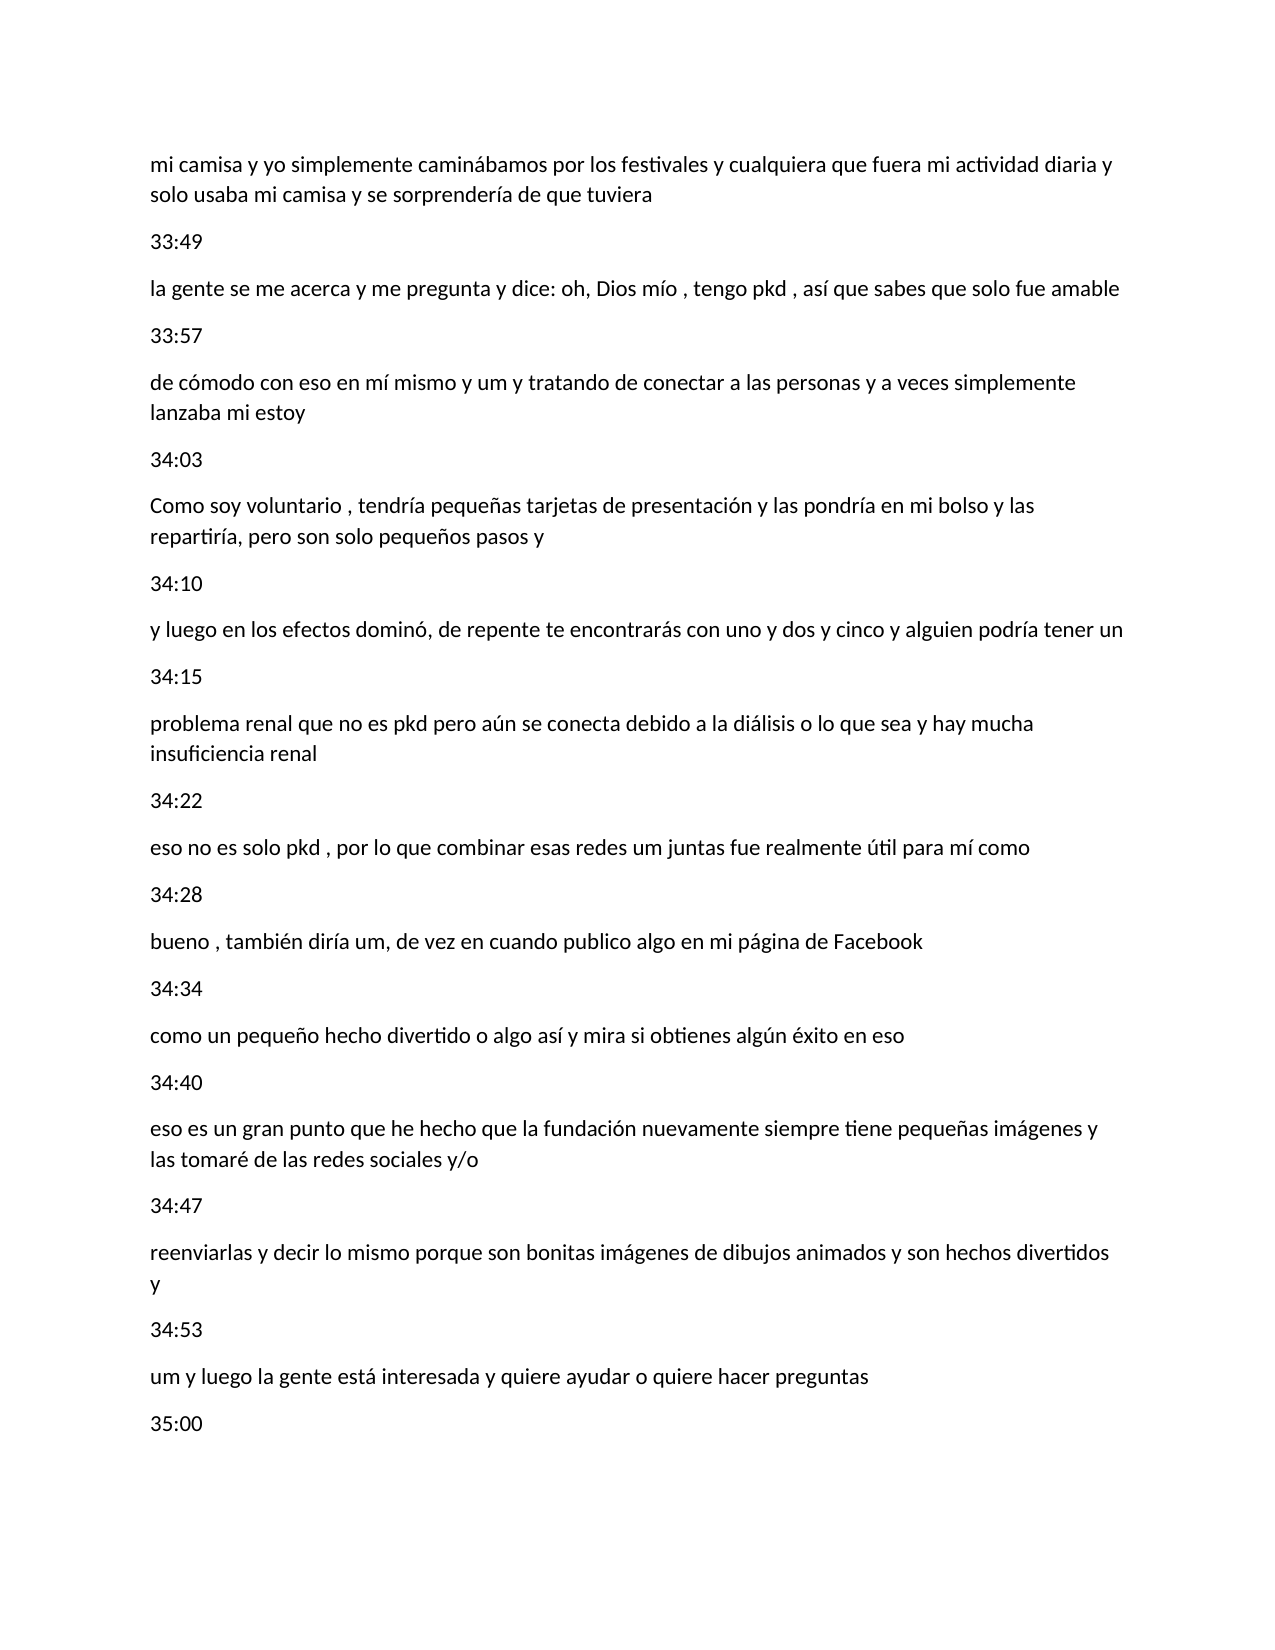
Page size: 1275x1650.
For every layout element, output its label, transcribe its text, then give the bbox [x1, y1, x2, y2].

text 34:40 [150, 1068, 1125, 1096]
text eso no es solo pkd , por lo que combinar esas redes um juntas fue realmente útil para mí como [150, 833, 1125, 861]
text Como soy voluntario , tendría pequeñas tarjetas de presentación y las pondría en mi bolso y las repartiría, pero son solo pequeños pasos y [150, 492, 1125, 550]
text 34:34 [150, 974, 1125, 1002]
text 33:57 [150, 321, 1125, 349]
text mi camisa y yo simplemente caminábamos por los festivales y cualquiera que fuera mi actividad diaria y solo usaba mi camisa y se sorprendería de que tuviera [150, 150, 1125, 208]
text eso es un gran punto que he hecho que la fundación nuevamente siempre tiene pequeñas imágenes y las tomaré de las redes sociales y/o [150, 1114, 1125, 1173]
text y luego en los efectos dominó, de repente te encontrarás con uno y dos y cinco y alguien podría tener un [150, 616, 1125, 644]
text 34:15 [150, 662, 1125, 691]
text 34:10 [150, 569, 1125, 597]
text problema renal que no es pkd pero aún se conecta debido a la diálisis o lo que sea y hay mucha insuficiencia renal [150, 709, 1125, 768]
text um y luego la gente está interesada y quiere ayudar o quiere hacer preguntas [150, 1362, 1125, 1391]
text 34:53 [150, 1316, 1125, 1344]
text 34:47 [150, 1192, 1125, 1220]
text 33:49 [150, 227, 1125, 255]
text 34:28 [150, 880, 1125, 908]
text 34:03 [150, 445, 1125, 473]
text la gente se me acerca y me pregunta y dice: oh, Dios mío , tengo pkd , así que sabes que solo fue amable [150, 274, 1125, 302]
text 35:00 [150, 1409, 1125, 1437]
text de cómodo con eso en mí mismo y um y tratando de conectar a las personas y a veces simplemente lanzaba mi estoy [150, 368, 1125, 426]
text 34:22 [150, 786, 1125, 814]
text bueno , también diría um, de vez en cuando publico algo en mi página de Facebook [150, 927, 1125, 955]
text reenviarlas y decir lo mismo porque son bonitas imágenes de dibujos animados y son hechos divertidos y [150, 1238, 1125, 1297]
text como un pequeño hecho divertido o algo así y mira si obtienes algún éxito en eso [150, 1021, 1125, 1049]
